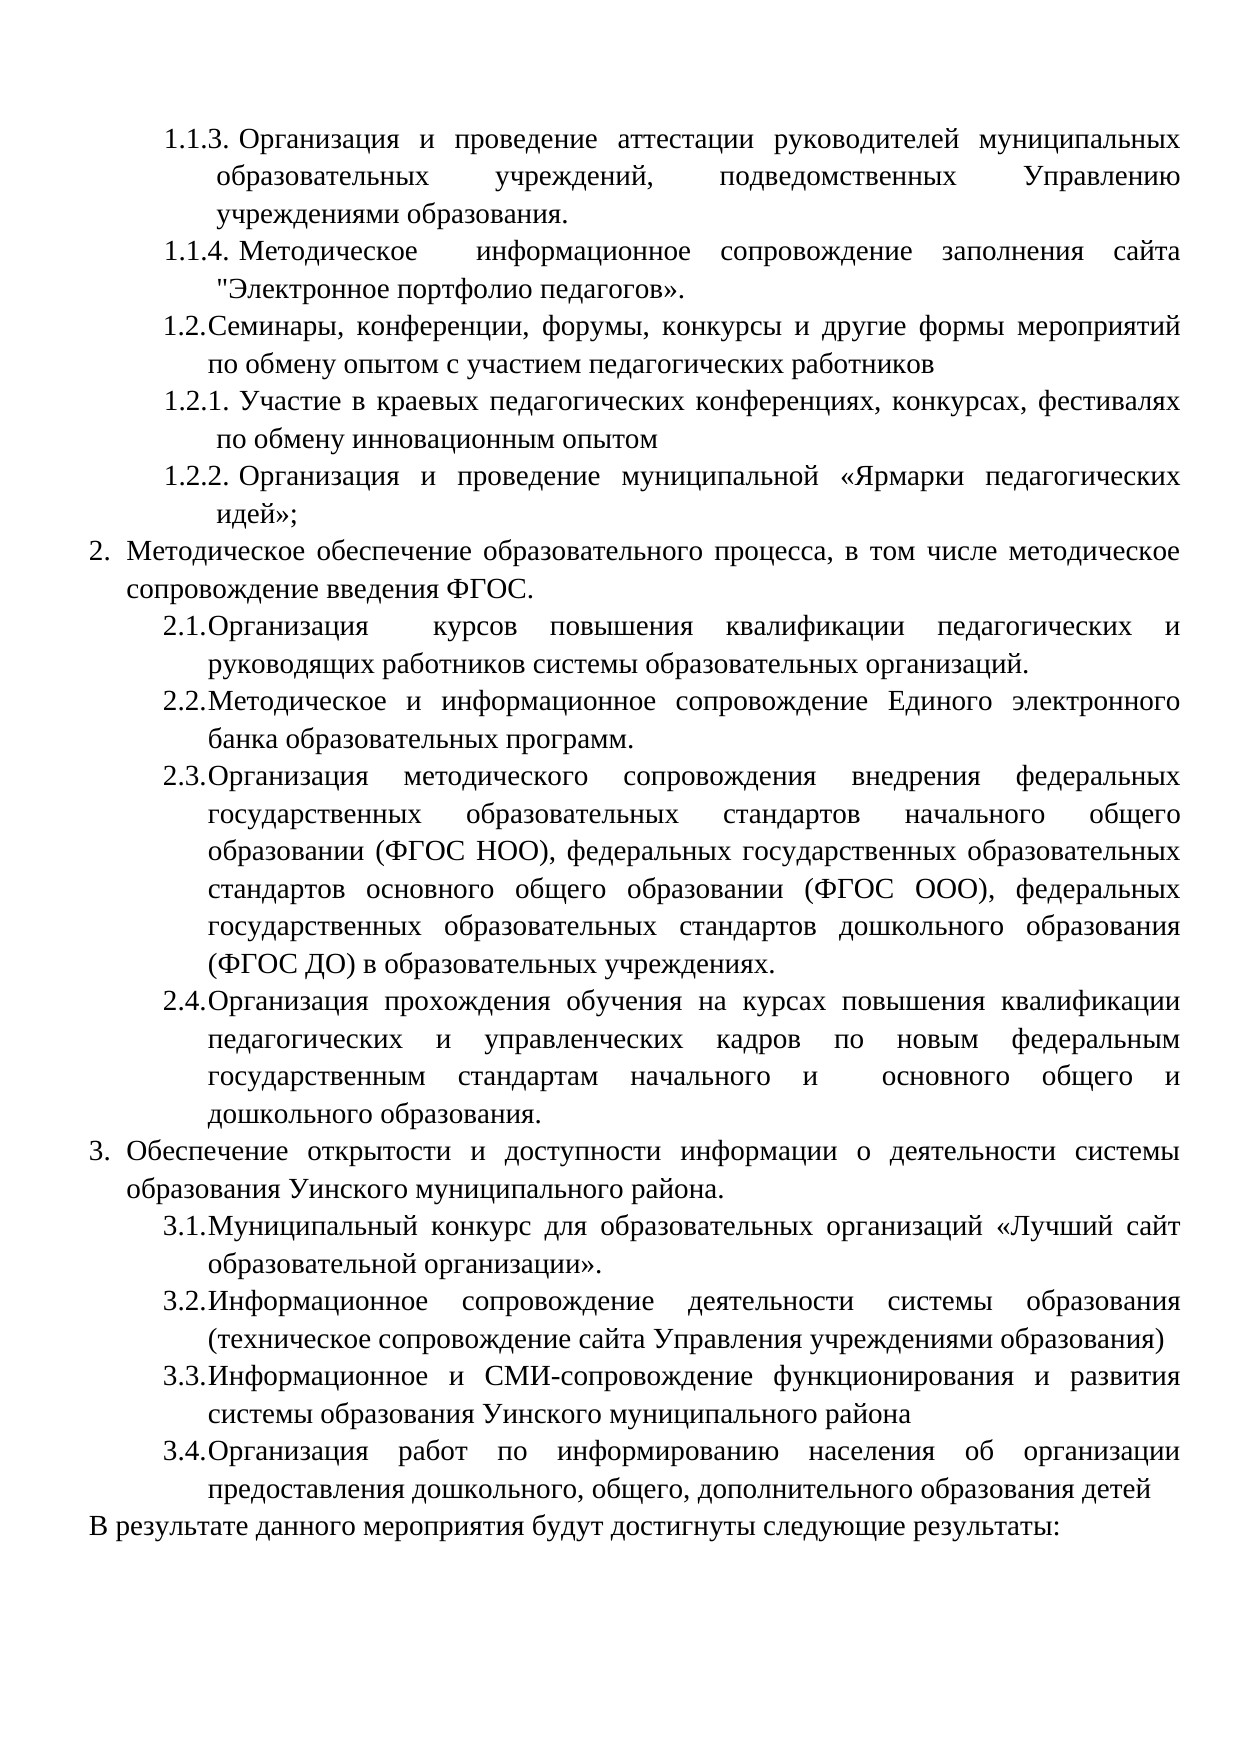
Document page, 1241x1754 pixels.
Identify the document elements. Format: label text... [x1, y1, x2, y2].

list Организация и проведение муниципальной «Ярмарки педагогических идей»; [164, 456, 1181, 531]
list Организация методического сопровождения внедрения федеральных государственных образовательных стандартов начального общего образовании (ФГОС НОО), федеральных государственных образовательных стандартов основного общего образовании (ФГОС ООО), федеральных государственных образовательных стандартов дошкольного образования (ФГОС ДО) в образовательных учреждениях. [163, 756, 1181, 981]
list Информационное сопровождение деятельности системы образования (техническое сопровождение сайта Управления учреждениями образования) [163, 1281, 1181, 1356]
list Участие в краевых педагогических конференциях, конкурсах, фестивалях по обмену инновационным опытом [164, 381, 1181, 456]
list Организация прохождения обучения на курсах повышения квалификации педагогических и управленческих кадров по новым федеральным государственным стандартам начального и основного общего и дошкольного образования. [163, 981, 1181, 1131]
list Муниципальный конкурс для образовательных организаций «Лучший сайт образовательной организации». [163, 1206, 1181, 1281]
list Методическое информационное сопровождение заполнения сайта "Электронное портфолио педагогов». [164, 231, 1181, 306]
text В результате данного мероприятия будут достигнуты следующие результаты: [89, 1506, 1181, 1543]
list Организация курсов повышения квалификации педагогических и руководящих работников системы образовательных организаций. [163, 606, 1181, 681]
list Семинары, конференции, форумы, конкурсы и другие формы мероприятий по обмену опытом с участием педагогических работников [163, 306, 1181, 381]
list Организация и проведение аттестации руководителей муниципальных образовательных учреждений, подведомственных Управлению учреждениями образования. [164, 118, 1181, 231]
list Методическое обеспечение образовательного процесса, в том числе методическое сопровождение введения ФГОС. [89, 531, 1181, 606]
list Обеспечение открытости и доступности информации о деятельности системы образования Уинского муниципального района. [89, 1131, 1181, 1206]
list Методическое и информационное сопровождение Единого электронного банка образовательных программ. [163, 681, 1181, 756]
list Организация работ по информированию населения об организации предоставления дошкольного, общего, дополнительного образования детей [163, 1431, 1181, 1506]
list Информационное и СМИ-сопровождение функционирования и развития системы образования Уинского муниципального района [163, 1356, 1181, 1431]
